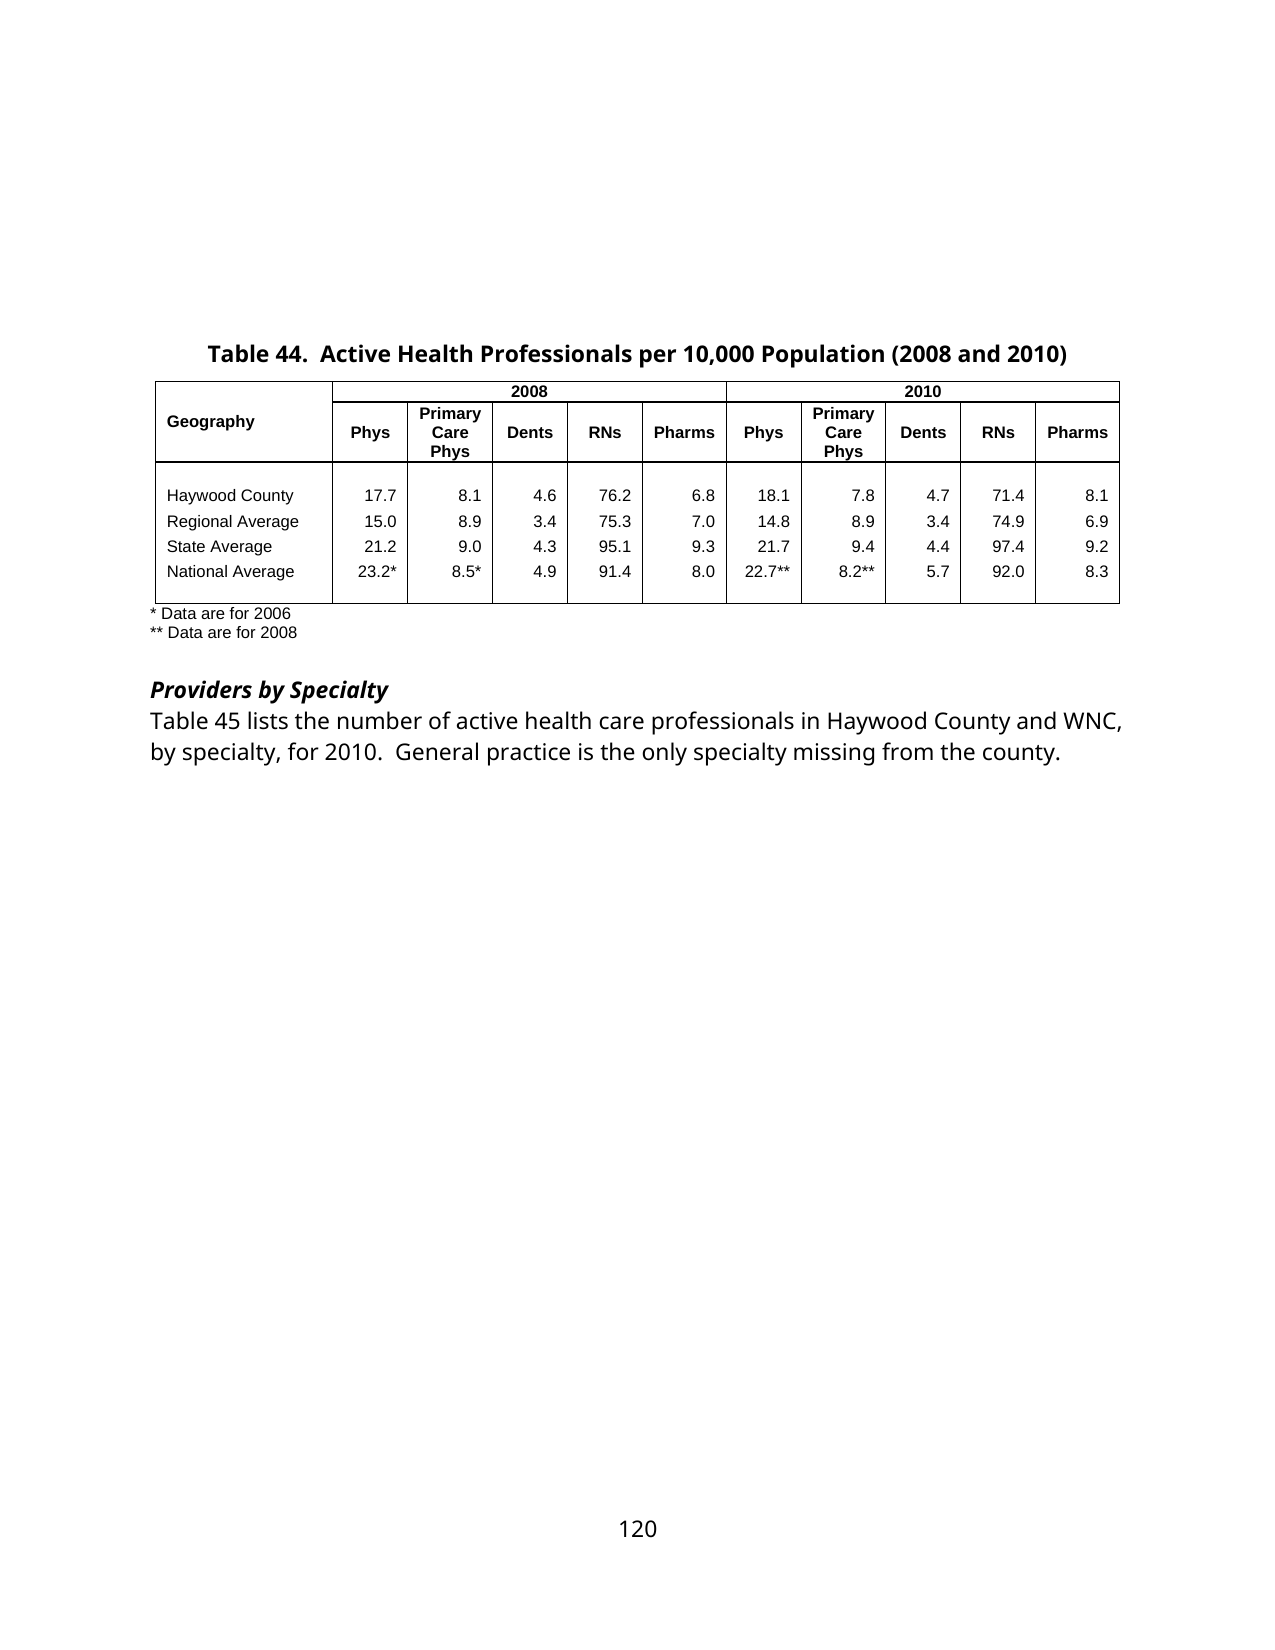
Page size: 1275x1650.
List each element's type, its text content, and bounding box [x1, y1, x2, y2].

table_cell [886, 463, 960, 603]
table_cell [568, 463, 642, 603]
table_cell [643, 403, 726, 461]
text * Data are for 2006 [150, 604, 1125, 623]
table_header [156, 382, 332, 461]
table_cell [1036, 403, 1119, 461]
title Table 44. Active Health Professionals per 10,000 Population (2008 and 2010) [150, 337, 1125, 369]
text ** Data are for 2008 [150, 623, 1125, 642]
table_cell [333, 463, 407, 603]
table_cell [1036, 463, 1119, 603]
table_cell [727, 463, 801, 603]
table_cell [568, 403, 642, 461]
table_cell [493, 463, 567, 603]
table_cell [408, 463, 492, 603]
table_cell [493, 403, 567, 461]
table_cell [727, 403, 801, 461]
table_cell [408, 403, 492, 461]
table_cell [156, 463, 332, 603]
text Table 45 lists the number of active health care professionals in Haywood County and WNC, by specialty, for 2010. General practice is the only specialty missing from the county. [150, 705, 1125, 767]
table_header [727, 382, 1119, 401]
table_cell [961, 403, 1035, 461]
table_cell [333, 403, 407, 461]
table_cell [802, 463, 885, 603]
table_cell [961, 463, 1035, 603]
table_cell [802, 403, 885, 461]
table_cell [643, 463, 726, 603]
subtitle Providers by Specialty [150, 674, 1125, 705]
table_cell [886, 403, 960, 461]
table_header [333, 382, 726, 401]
